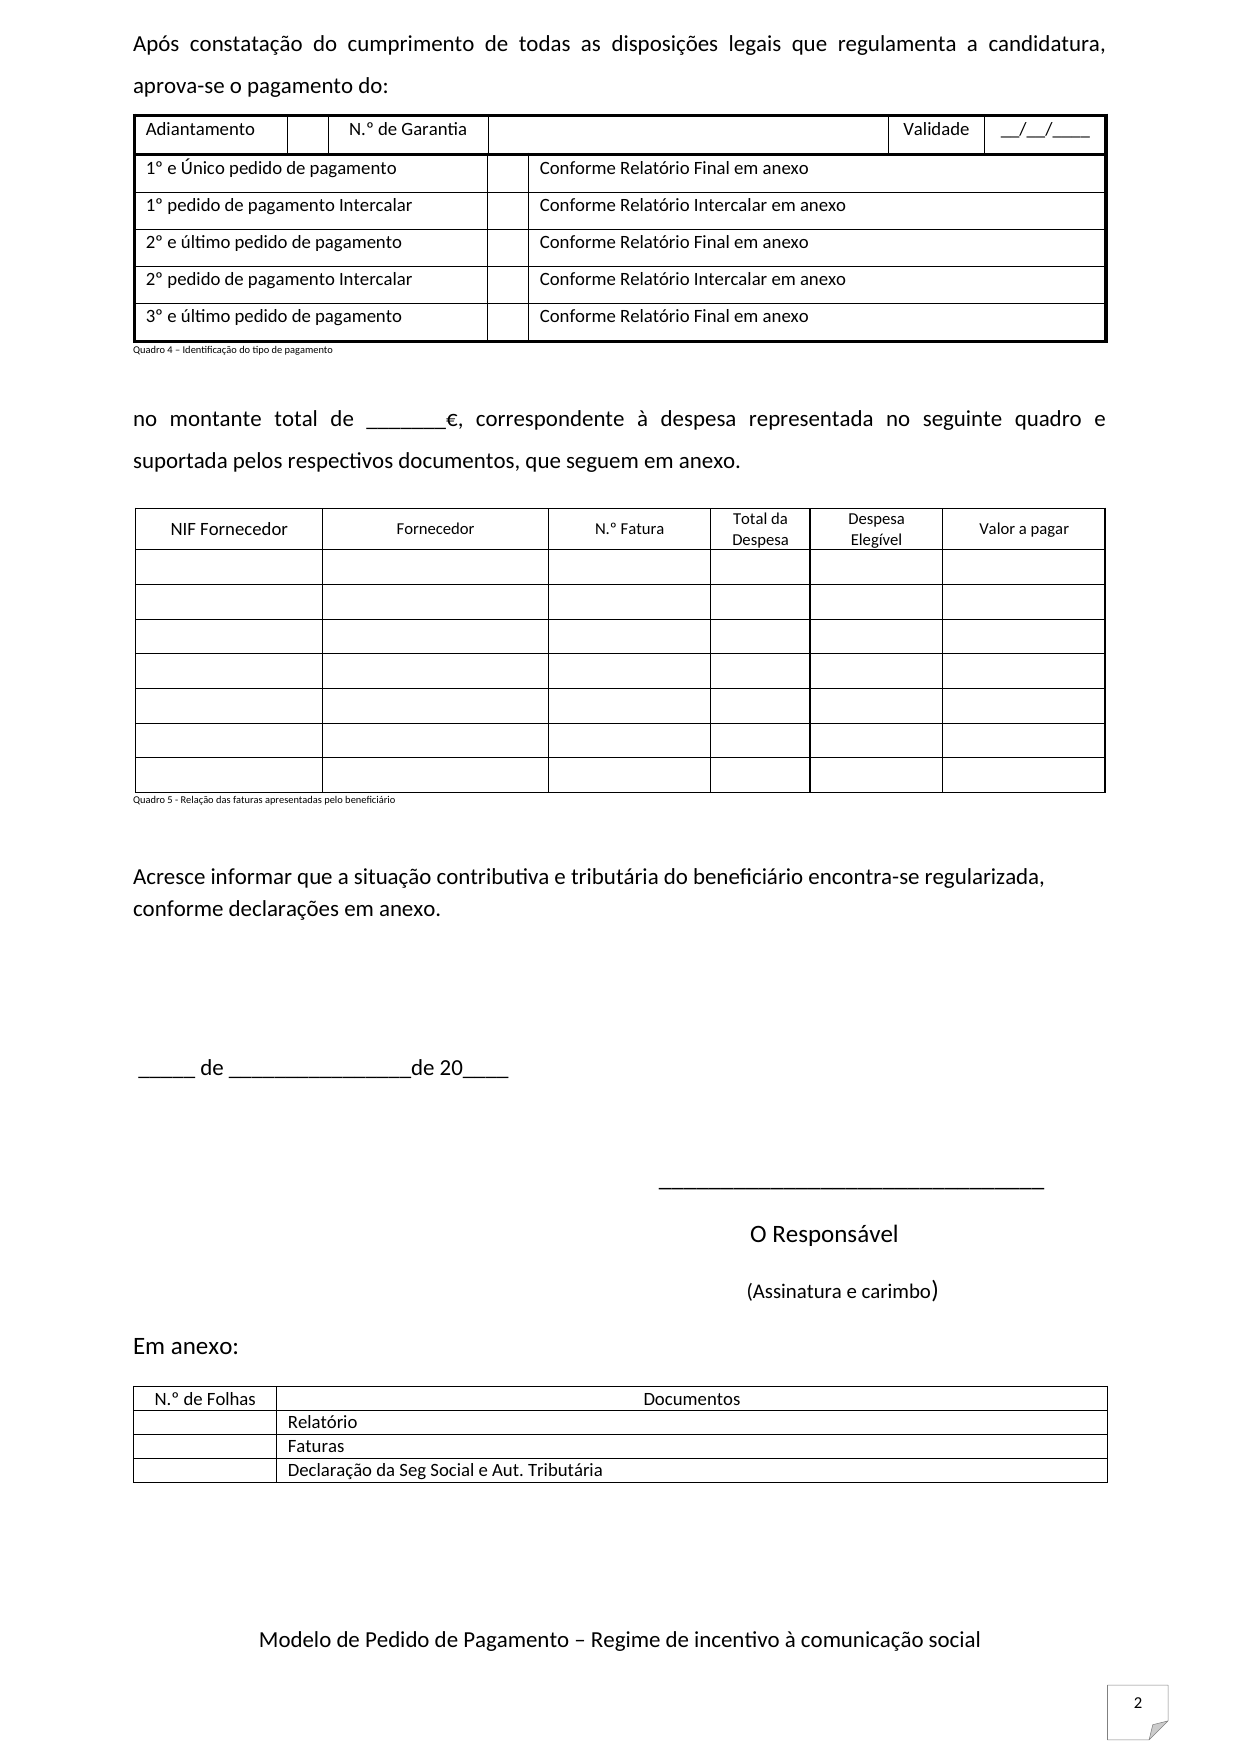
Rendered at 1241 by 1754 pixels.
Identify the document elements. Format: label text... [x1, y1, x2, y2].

table_cell [711, 689, 809, 722]
text Quadro 5 - Relação das faturas apresentadas pelo beneficiário [133, 793, 1107, 806]
table_cell [323, 758, 548, 792]
table_header [489, 117, 888, 153]
table_cell [811, 620, 942, 653]
table_cell [488, 304, 528, 340]
text no montante total de _______€, correspondente à despesa representada no seguinte quadro e suportada pelos respectivos documentos, que seguem em anexo. [133, 404, 1107, 474]
table_cell Conforme Relatório Final em anexo [529, 304, 1104, 340]
table_cell [811, 758, 942, 792]
table_cell [943, 585, 1104, 618]
table_cell [549, 758, 710, 792]
text O Responsável [280, 1218, 1107, 1249]
table_cell [323, 689, 548, 722]
table_cell [488, 193, 528, 229]
table_cell [943, 550, 1104, 584]
table_cell [549, 585, 710, 618]
table_cell [811, 654, 942, 688]
table_cell [323, 654, 548, 688]
table_cell [488, 267, 528, 303]
table_header [288, 117, 328, 153]
text _____ de ________________de 20____ [133, 1053, 1107, 1081]
table_cell [136, 620, 322, 653]
table_cell Conforme Relatório Final em anexo [529, 230, 1104, 266]
table_header N.º Fatura [549, 509, 710, 549]
table_header Fornecedor [323, 509, 548, 549]
table_cell 2º pedido de pagamento Intercalar [136, 267, 487, 303]
table_cell [549, 654, 710, 688]
table_cell 1º e Único pedido de pagamento [136, 156, 487, 192]
text _______________________________ [133, 1162, 1107, 1193]
table_cell [811, 724, 942, 757]
text (Assinatura e carimbo) [649, 1274, 1107, 1304]
table_header N.º de Garantia [329, 117, 488, 153]
table_cell [943, 724, 1104, 757]
table_cell [134, 1459, 276, 1482]
table_cell Relatório [277, 1411, 1107, 1434]
table_cell [323, 585, 548, 618]
table_cell 3º e último pedido de pagamento [136, 304, 487, 340]
table_cell [549, 724, 710, 757]
table_cell [134, 1435, 276, 1458]
table_cell [811, 689, 942, 722]
table_cell [549, 620, 710, 653]
table_cell [711, 654, 809, 688]
text Acresce informar que a situação contributiva e tributária do beneficiário encontra-se regularizada, conforme declarações em anexo. [133, 862, 1107, 922]
table_cell [136, 758, 322, 792]
table_cell Conforme Relatório Intercalar em anexo [529, 193, 1104, 229]
table_cell Faturas [277, 1435, 1107, 1458]
table_cell [943, 689, 1104, 722]
table_header Valor a pagar [943, 509, 1104, 549]
table_cell [136, 689, 322, 722]
table_cell [488, 156, 528, 192]
table_cell [549, 689, 710, 722]
table_cell [323, 620, 548, 653]
table_cell [488, 230, 528, 266]
table_header Validade [889, 117, 984, 153]
table_cell [323, 724, 548, 757]
table_cell [136, 654, 322, 688]
table_cell 1º pedido de pagamento Intercalar [136, 193, 487, 229]
table_cell [943, 620, 1104, 653]
table_cell [136, 550, 322, 584]
table_cell [811, 550, 942, 584]
table_cell Conforme Relatório Final em anexo [529, 156, 1104, 192]
text Após constatação do cumprimento de todas as disposições legais que regulamenta a candidatura, aprova-se o pagamento do: [133, 29, 1107, 99]
text Quadro 4 – Identificação do tipo de pagamento [133, 343, 1107, 356]
table_cell [711, 724, 809, 757]
table_cell [943, 654, 1104, 688]
table_cell [136, 724, 322, 757]
table_header Adiantamento [136, 117, 287, 153]
table_cell [549, 550, 710, 584]
table_header Total da Despesa [711, 509, 809, 549]
table_cell 2º e último pedido de pagamento [136, 230, 487, 266]
table_cell [711, 550, 809, 584]
table_cell Declaração da Seg Social e Aut. Tributária [277, 1459, 1107, 1482]
table_cell [943, 758, 1104, 792]
table_cell [134, 1411, 276, 1434]
table_cell [711, 620, 809, 653]
table_header Documentos [277, 1387, 1107, 1410]
text Em anexo: [133, 1330, 1107, 1360]
table_cell [711, 758, 809, 792]
table_cell [323, 550, 548, 584]
table_cell Conforme Relatório Intercalar em anexo [529, 267, 1104, 303]
table_header N.º de Folhas [134, 1387, 276, 1410]
table_cell [136, 585, 322, 618]
table_cell [711, 585, 809, 618]
table_header Despesa Elegível [811, 509, 942, 549]
table_header __/__/____ [985, 117, 1104, 153]
table_header NIF Fornecedor [136, 509, 322, 549]
table_cell [811, 585, 942, 618]
